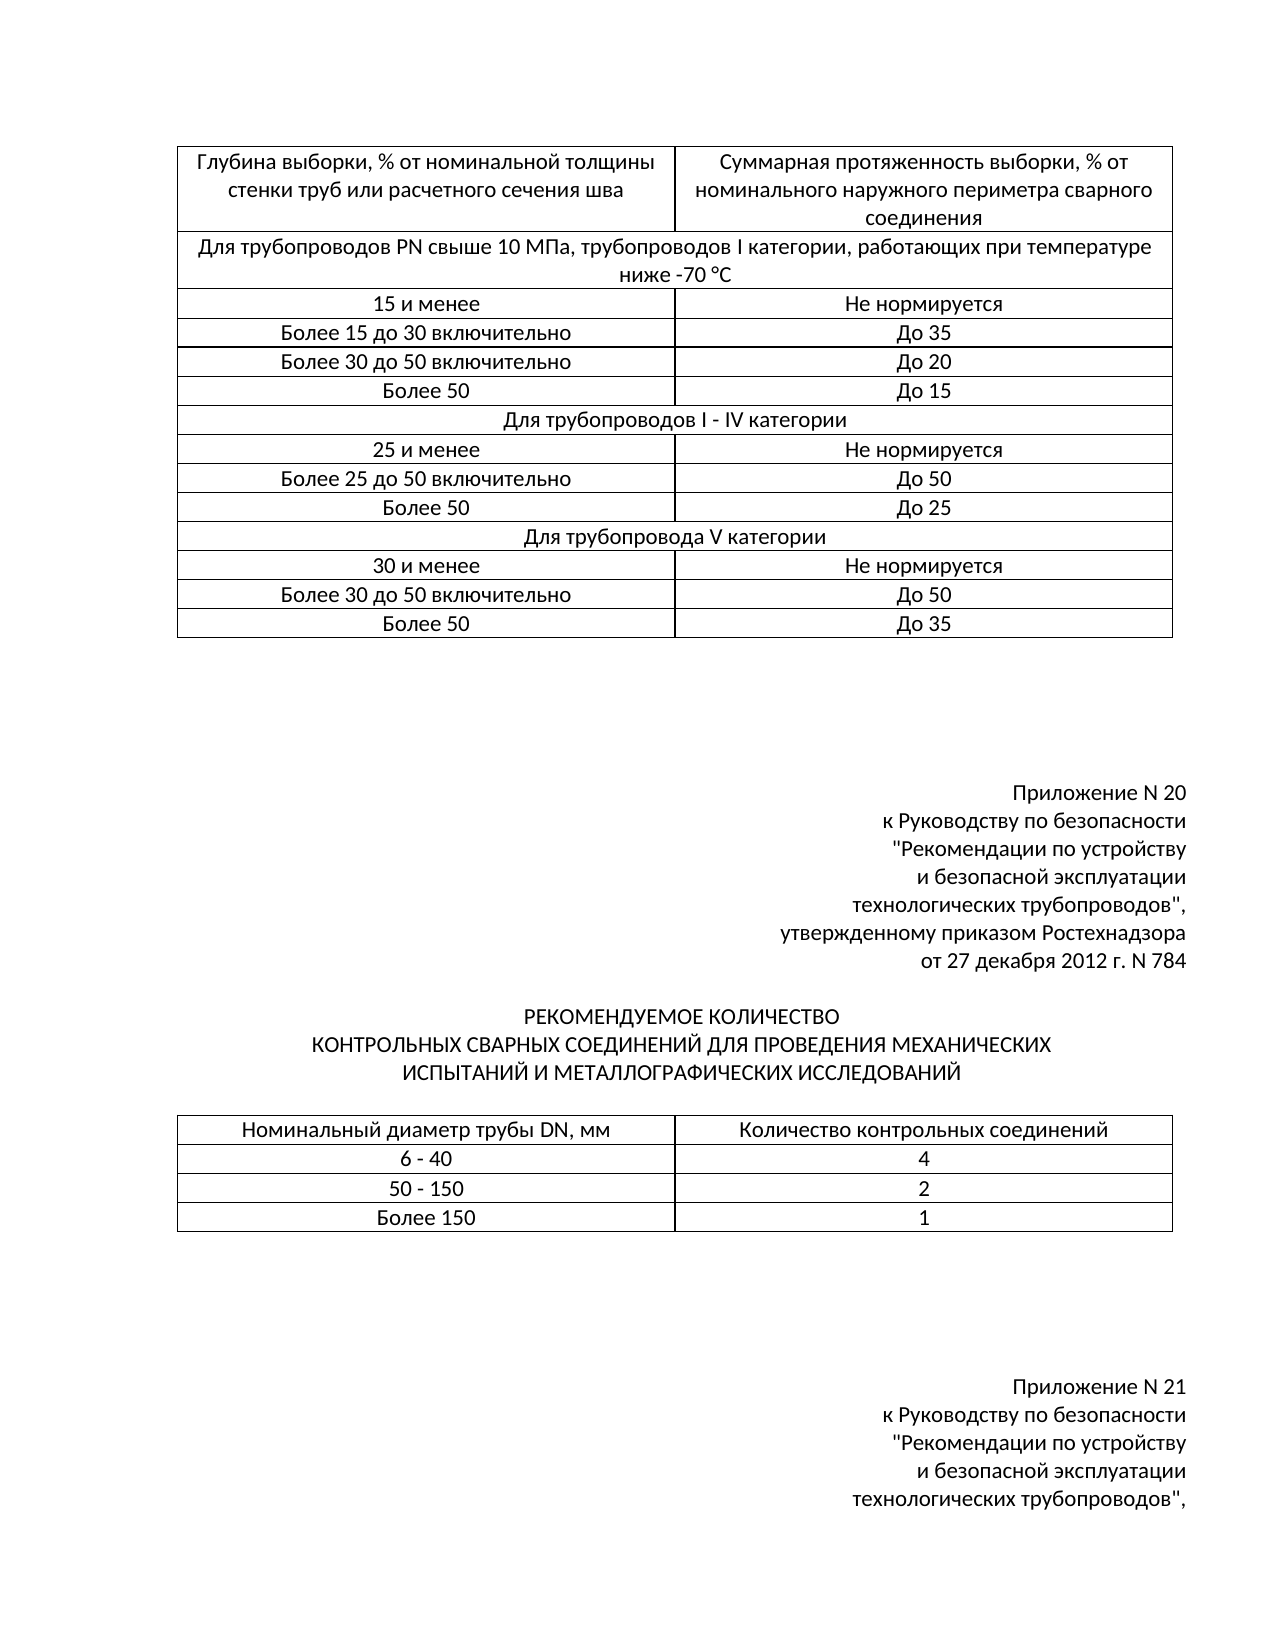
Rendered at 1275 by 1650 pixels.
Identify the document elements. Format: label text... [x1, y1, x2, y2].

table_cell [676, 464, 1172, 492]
text Приложение N 21 [177, 1372, 1186, 1400]
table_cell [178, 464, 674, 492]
text утвержденному приказом Ростехнадзора [177, 918, 1186, 946]
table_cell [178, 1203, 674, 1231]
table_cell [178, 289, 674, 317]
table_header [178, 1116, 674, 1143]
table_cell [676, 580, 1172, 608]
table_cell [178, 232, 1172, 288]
text ИСПЫТАНИЙ И МЕТАЛЛОГРАФИЧЕСКИХ ИССЛЕДОВАНИЙ [177, 1058, 1186, 1086]
text Приложение N 20 [177, 778, 1186, 806]
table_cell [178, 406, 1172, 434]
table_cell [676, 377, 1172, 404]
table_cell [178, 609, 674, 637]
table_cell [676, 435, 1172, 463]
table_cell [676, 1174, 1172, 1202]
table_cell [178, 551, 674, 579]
text и безопасной эксплуатации [177, 1456, 1186, 1484]
text "Рекомендации по устройству [177, 1428, 1186, 1456]
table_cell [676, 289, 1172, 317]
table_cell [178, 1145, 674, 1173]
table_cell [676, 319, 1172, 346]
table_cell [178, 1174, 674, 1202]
text и безопасной эксплуатации [177, 862, 1186, 890]
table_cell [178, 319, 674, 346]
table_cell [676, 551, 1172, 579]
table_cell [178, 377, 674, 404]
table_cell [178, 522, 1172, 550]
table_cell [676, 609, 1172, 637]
text КОНТРОЛЬНЫХ СВАРНЫХ СОЕДИНЕНИЙ ДЛЯ ПРОВЕДЕНИЯ МЕХАНИЧЕСКИХ [177, 1030, 1186, 1058]
text к Руководству по безопасности [177, 806, 1186, 834]
text РЕКОМЕНДУЕМОЕ КОЛИЧЕСТВО [177, 1002, 1186, 1030]
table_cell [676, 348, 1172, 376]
text от 27 декабря 2012 г. N 784 [177, 946, 1186, 974]
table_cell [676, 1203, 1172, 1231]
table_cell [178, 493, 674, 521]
text технологических трубопроводов", [177, 1484, 1186, 1512]
text технологических трубопроводов", [177, 890, 1186, 918]
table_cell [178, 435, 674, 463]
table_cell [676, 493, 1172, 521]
text к Руководству по безопасности [177, 1400, 1186, 1428]
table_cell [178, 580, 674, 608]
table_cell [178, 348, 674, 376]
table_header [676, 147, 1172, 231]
text "Рекомендации по устройству [177, 834, 1186, 862]
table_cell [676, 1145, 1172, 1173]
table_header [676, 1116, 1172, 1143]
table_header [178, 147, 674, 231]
